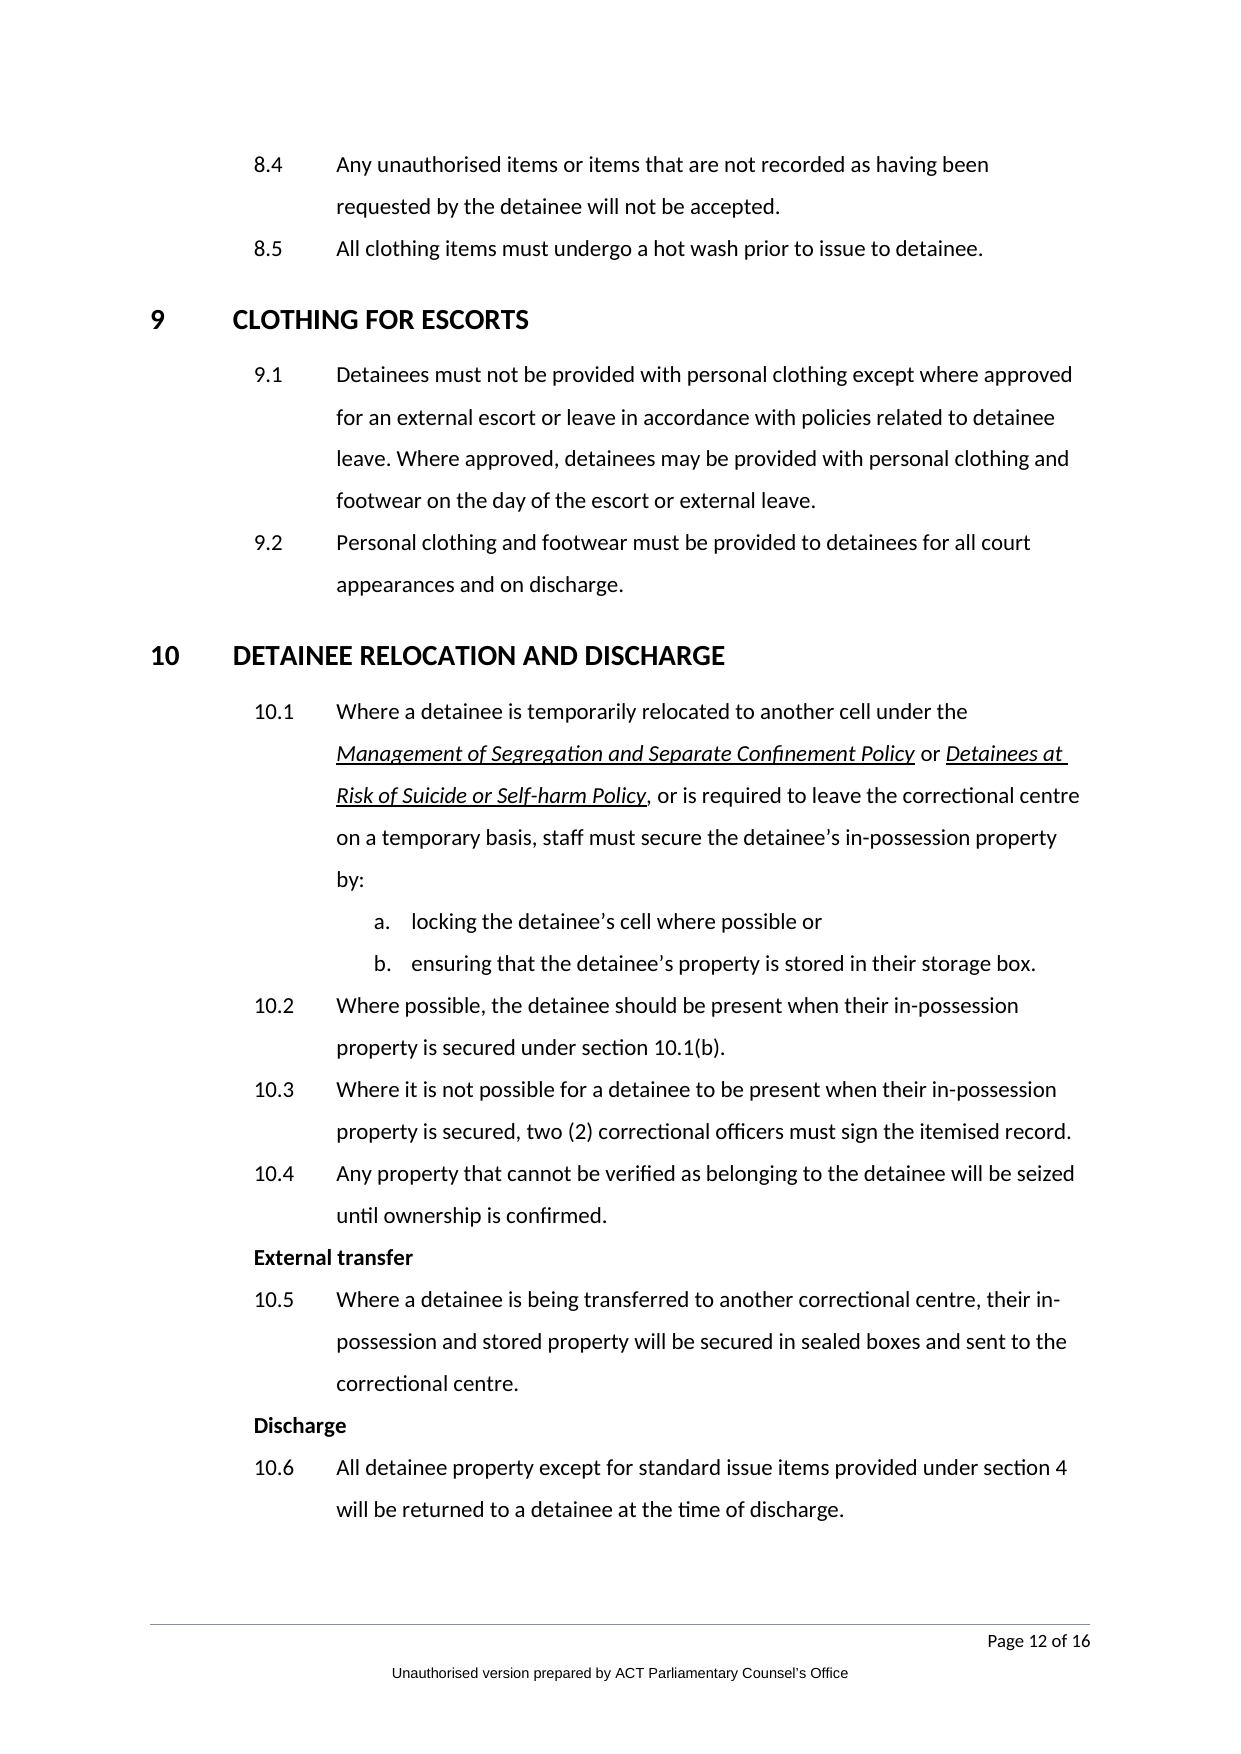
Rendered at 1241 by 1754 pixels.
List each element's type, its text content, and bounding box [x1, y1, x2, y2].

list Where possible, the detainee should be present when their in-possession property is secured under section 10.1(b). [253, 991, 1090, 1061]
list Any property that cannot be verified as belonging to the detainee will be seized until ownership is confirmed. [253, 1159, 1090, 1229]
subtitle DETAINEE RELOCATION AND DISCHARGE [150, 637, 1090, 673]
list All detainee property except for standard issue items provided under section 4 will be returned to a detainee at the time of discharge. [253, 1453, 1090, 1523]
subtitle CLOTHING FOR ESCORTS [150, 301, 1090, 337]
list All clothing items must undergo a hot wash prior to issue to detainee. [253, 234, 1090, 262]
list Where a detainee is being transferred to another correctional centre, their in-possession and stored property will be secured in sealed boxes and sent to the correctional centre. [253, 1285, 1090, 1397]
text External transfer [253, 1243, 1090, 1271]
list Where it is not possible for a detainee to be present when their in-possession property is secured, two (2) correctional officers must sign the itemised record. [253, 1075, 1090, 1145]
text Discharge [253, 1411, 1090, 1439]
list Where a detainee is temporarily relocated to another cell under the Management of Segregation and Separate Confinement Policy or Detainees at Risk of Suicide or Self-harm Policy, or is required to leave the correctional centre on a temporary basis, staff must secure the detainee’s in-possession property by: [253, 697, 1090, 893]
list Detainees must not be provided with personal clothing except where approved for an external escort or leave in accordance with policies related to detainee leave. Where approved, detainees may be provided with personal clothing and footwear on the day of the escort or external leave. [253, 361, 1090, 514]
list ensuring that the detainee’s property is stored in their storage box. [374, 949, 1090, 977]
list Personal clothing and footwear must be provided to detainees for all court appearances and on discharge. [253, 528, 1090, 598]
list locking the detainee’s cell where possible or [374, 907, 1090, 935]
list Any unauthorised items or items that are not recorded as having been requested by the detainee will not be accepted. [253, 150, 1090, 220]
